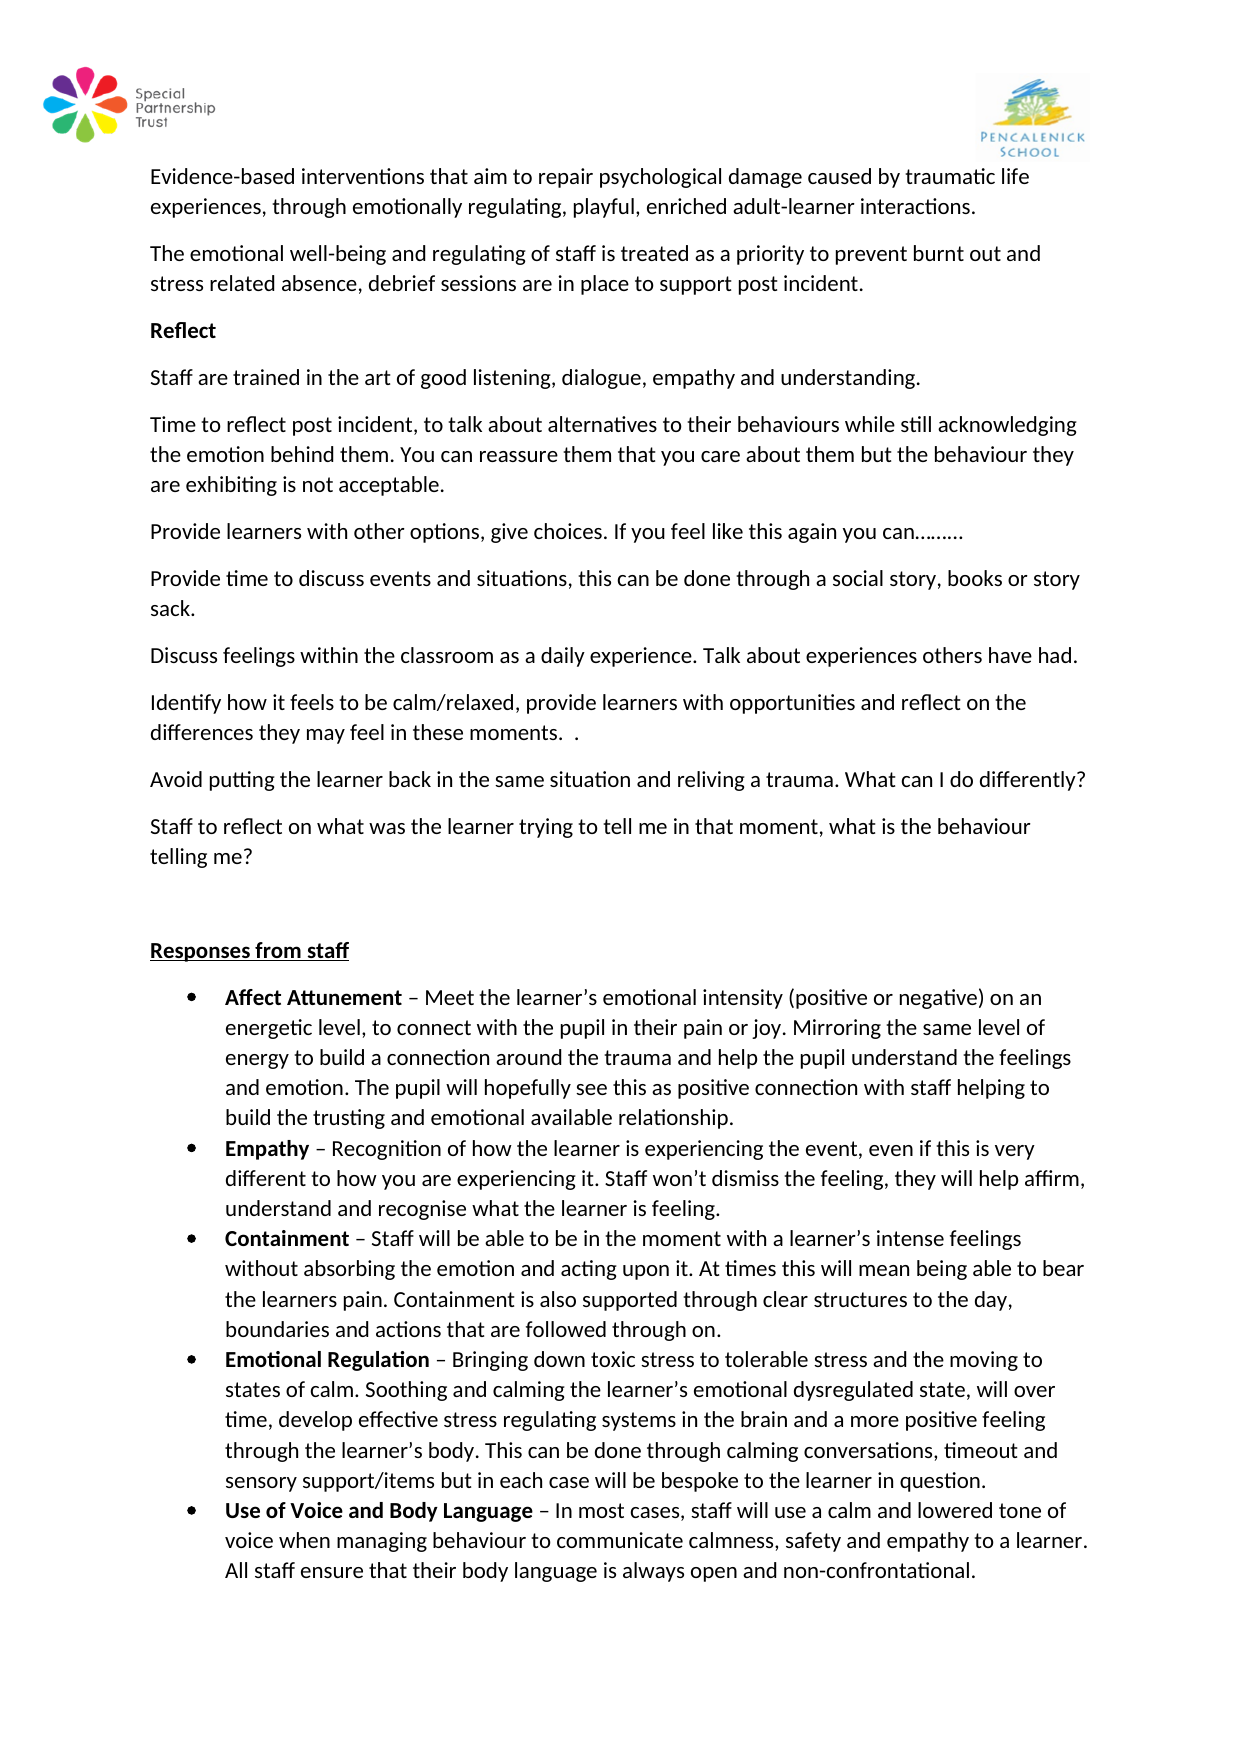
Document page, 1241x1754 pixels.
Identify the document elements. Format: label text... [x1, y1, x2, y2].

text Reflect [150, 316, 1090, 344]
text Discuss feelings within the classroom as a daily experience. Talk about experiences others have had. [150, 641, 1090, 669]
text Staff are trained in the art of good listening, dialogue, empathy and understanding. [150, 363, 1090, 391]
list Use of Voice and Body Language – In most cases, staff will use a calm and lowered tone of voice when managing behaviour to communicate calmness, safety and empathy to a learner. All staff ensure that their body language is always open and non-confrontational. [187, 1496, 1090, 1584]
text Avoid putting the learner back in the same situation and reliving a trauma. What can I do differently? [150, 765, 1090, 793]
list Containment – Staff will be able to be in the moment with a learner’s intense feelings without absorbing the emotion and acting upon it. At times this will mean being able to bear the learners pain. Containment is also supported through clear structures to the day, boundaries and actions that are followed through on. [187, 1224, 1090, 1343]
text Provide learners with other options, give choices. If you feel like this again you can……... [150, 517, 1090, 545]
text Identify how it feels to be calm/relaxed, provide learners with opportunities and reflect on the differences they may feel in these moments. . [150, 688, 1090, 746]
text Provide time to discuss events and situations, this can be done through a social story, books or story sack. [150, 564, 1090, 622]
text Evidence-based interventions that aim to repair psychological damage caused by traumatic life experiences, through emotionally regulating, playful, enriched adult-learner interactions. [150, 162, 1090, 220]
text Staff to reflect on what was the learner trying to tell me in that moment, what is the behaviour telling me? [150, 812, 1090, 870]
text Time to reflect post incident, to talk about alternatives to their behaviours while still acknowledging the emotion behind them. You can reassure them that you care about them but the behaviour they are exhibiting is not acceptable. [150, 410, 1090, 498]
list Affect Attunement – Meet the learner’s emotional intensity (positive or negative) on an energetic level, to connect with the pupil in their pain or joy. Mirroring the same level of energy to build a connection around the trauma and help the pupil understand the feelings and emotion. The pupil will hopefully see this as positive connection with staff helping to build the trusting and emotional available relationship. [187, 983, 1090, 1131]
list Empathy – Recognition of how the learner is experiencing the event, even if this is very different to how you are experiencing it. Staff won’t dismiss the feeling, they will help affirm, understand and recognise what the learner is feeling. [187, 1134, 1090, 1222]
picture [975, 73, 1091, 162]
list Emotional Regulation – Bringing down toxic stress to tolerable stress and the moving to states of calm. Soothing and calming the learner’s emotional dysregulated state, will over time, develop effective stress regulating systems in the brain and a more positive feeling through the learner’s body. This can be done through calming conversations, timeout and sensory support/items but in each case will be bespoke to the learner in question. [187, 1345, 1090, 1494]
text Responses from staff [150, 936, 1090, 964]
picture [38, 64, 218, 144]
text The emotional well-being and regulating of staff is treated as a priority to prevent burnt out and stress related absence, debrief sessions are in place to support post incident. [150, 239, 1090, 297]
